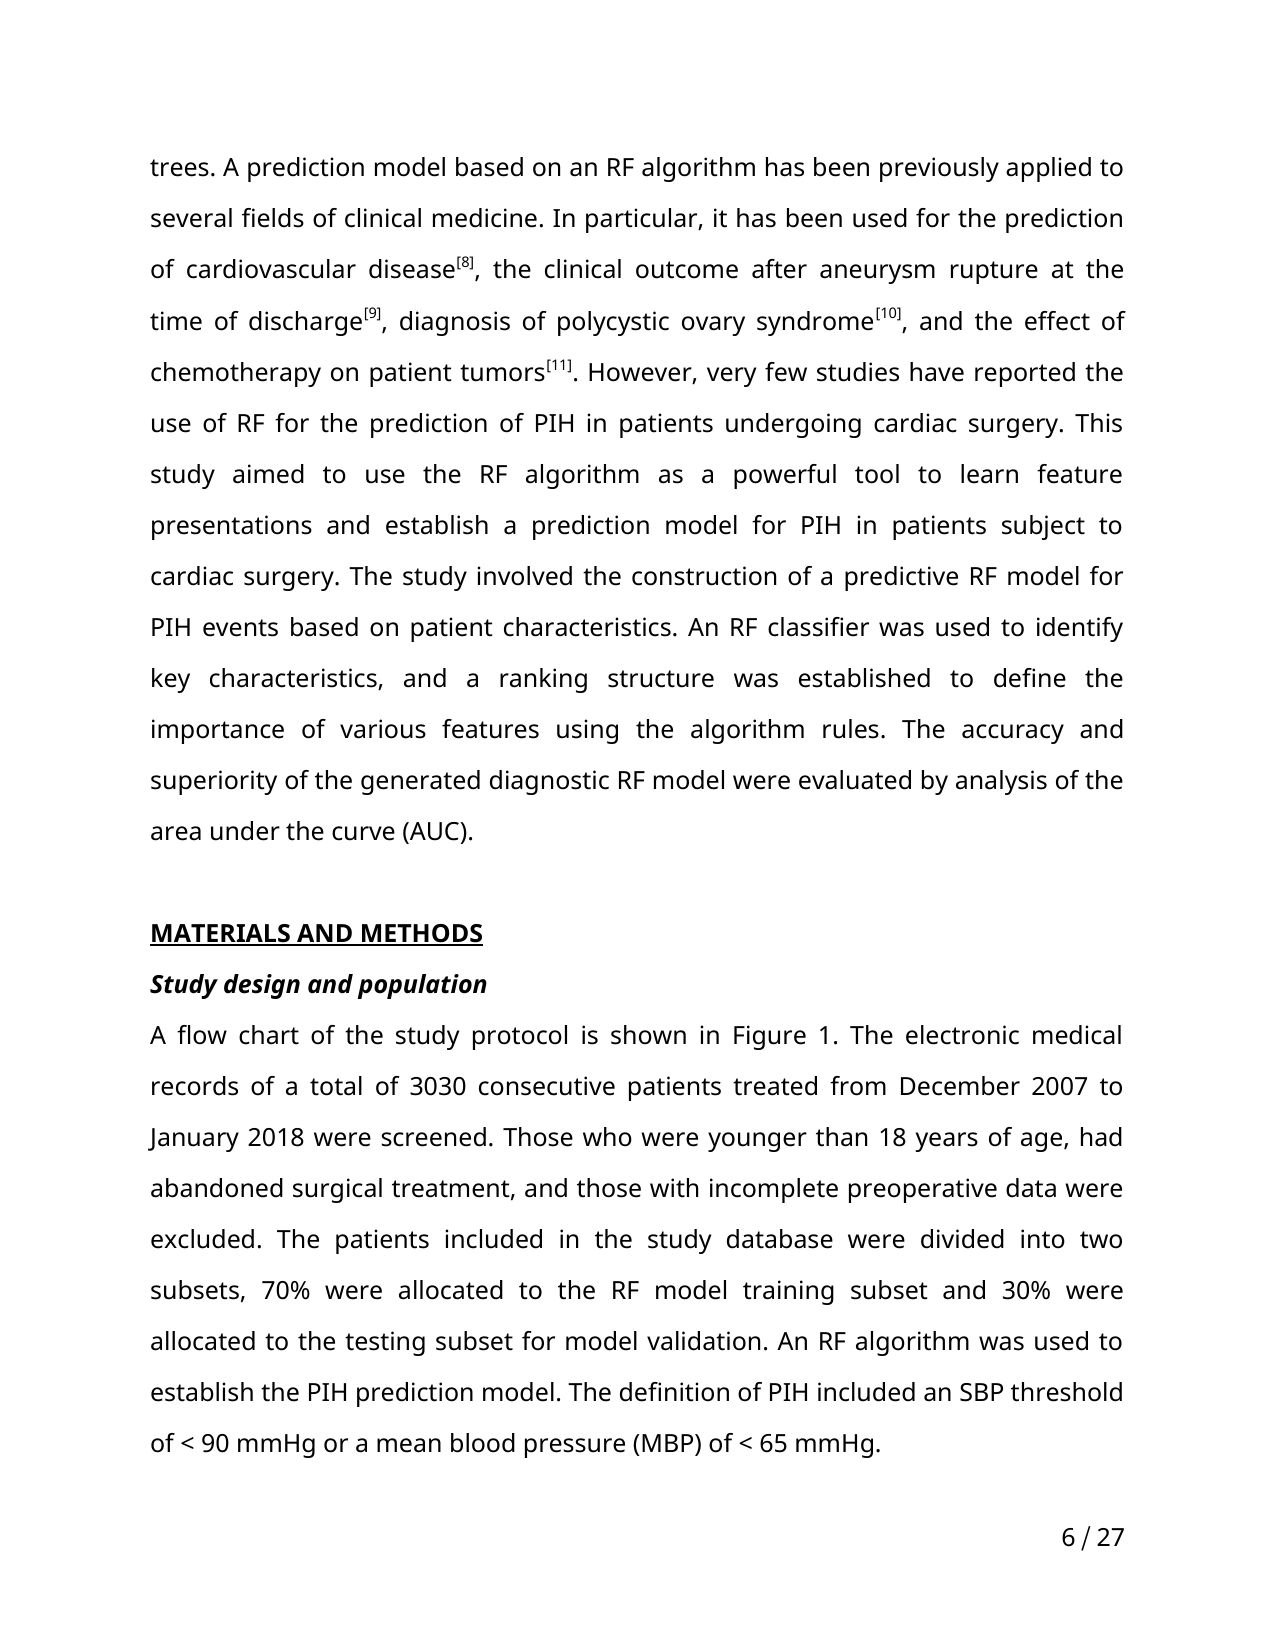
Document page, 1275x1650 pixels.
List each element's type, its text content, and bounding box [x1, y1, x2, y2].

text MATERIALS AND METHODS [150, 916, 1125, 950]
text A flow chart of the study protocol is shown in Figure 1. The electronic medical records of a total of 3030 consecutive patients treated from December 2007 to January 2018 were screened. Those who were younger than 18 years of age, had abandoned surgical treatment, and those with incomplete preoperative data were excluded. The patients included in the study database were divided into two subsets, 70% were allocated to the RF model training subset and 30% were allocated to the testing subset for model validation. An RF algorithm was used to establish the PIH prediction model. The definition of PIH included an SBP threshold of < 90 mmHg or a mean blood pressure (MBP) of < 65 mmHg. [150, 1018, 1125, 1460]
text Study design and population [150, 967, 1125, 1001]
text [150, 150, 1125, 848]
